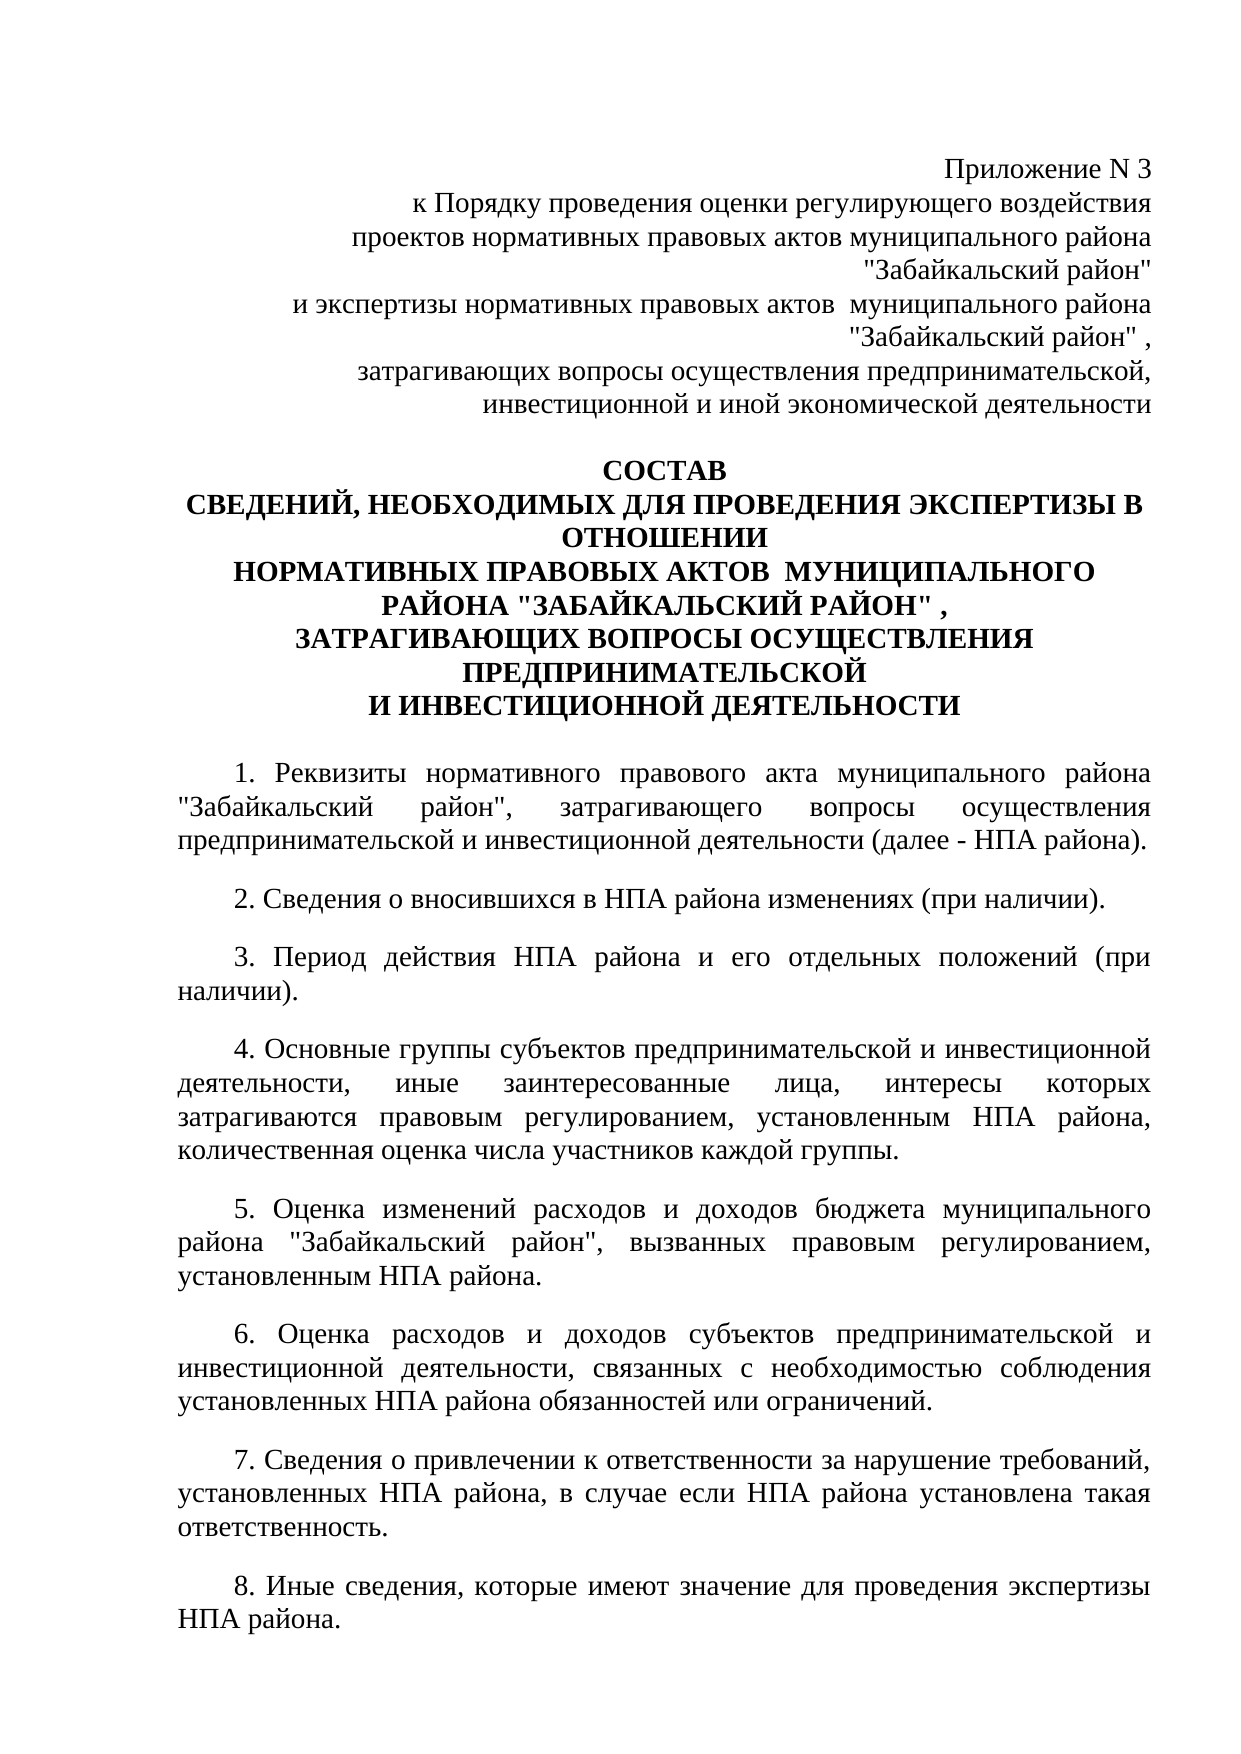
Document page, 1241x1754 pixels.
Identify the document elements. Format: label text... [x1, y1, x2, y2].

text инвестиционной и иной экономической деятельности [177, 386, 1152, 420]
text 1. Реквизиты нормативного правового акта муниципального района "Забайкальский район", затрагивающего вопросы осуществления предпринимательской и инвестиционной деятельности (далее - НПА района). [177, 755, 1152, 856]
title СВЕДЕНИЙ, НЕОБХОДИМЫХ ДЛЯ ПРОВЕДЕНИЯ ЭКСПЕРТИЗЫ В ОТНОШЕНИИ [177, 487, 1152, 554]
text затрагивающих вопросы осуществления предпринимательской, [177, 353, 1152, 386]
text и экспертизы нормативных правовых актов муниципального района "Забайкальский район" , [177, 286, 1152, 353]
text 8. Иные сведения, которые имеют значение для проведения экспертизы НПА района. [177, 1568, 1152, 1635]
title ЗАТРАГИВАЮЩИХ ВОПРОСЫ ОСУЩЕСТВЛЕНИЯ ПРЕДПРИНИМАТЕЛЬСКОЙ [177, 621, 1152, 688]
title И ИНВЕСТИЦИОННОЙ ДЕЯТЕЛЬНОСТИ [177, 688, 1152, 722]
text 6. Оценка расходов и доходов субъектов предпринимательской и инвестиционной деятельности, связанных с необходимостью соблюдения установленных НПА района обязанностей или ограничений. [177, 1316, 1152, 1417]
title НОРМАТИВНЫХ ПРАВОВЫХ АКТОВ МУНИЦИПАЛЬНОГО РАЙОНА "ЗАБАЙКАЛЬСКИЙ РАЙОН" , [177, 554, 1152, 621]
text проектов нормативных правовых актов муниципального района "Забайкальский район" [177, 219, 1152, 286]
title СОСТАВ [177, 453, 1152, 487]
text 4. Основные группы субъектов предпринимательской и инвестиционной деятельности, иные заинтересованные лица, интересы которых затрагиваются правовым регулированием, установленным НПА района, количественная оценка числа участников каждой группы. [177, 1032, 1152, 1166]
text 3. Период действия НПА района и его отдельных положений (при наличии). [177, 939, 1152, 1007]
text 7. Сведения о привлечении к ответственности за нарушение требований, установленных НПА района, в случае если НПА района установлена такая ответственность. [177, 1442, 1152, 1543]
text Приложение N 3 [177, 152, 1152, 185]
text к Порядку проведения оценки регулирующего воздействия [177, 185, 1152, 219]
text 2. Сведения о вносившихся в НПА района изменениях (при наличии). [177, 881, 1152, 914]
text 5. Оценка изменений расходов и доходов бюджета муниципального района "Забайкальский район", вызванных правовым регулированием, установленным НПА района. [177, 1191, 1152, 1291]
